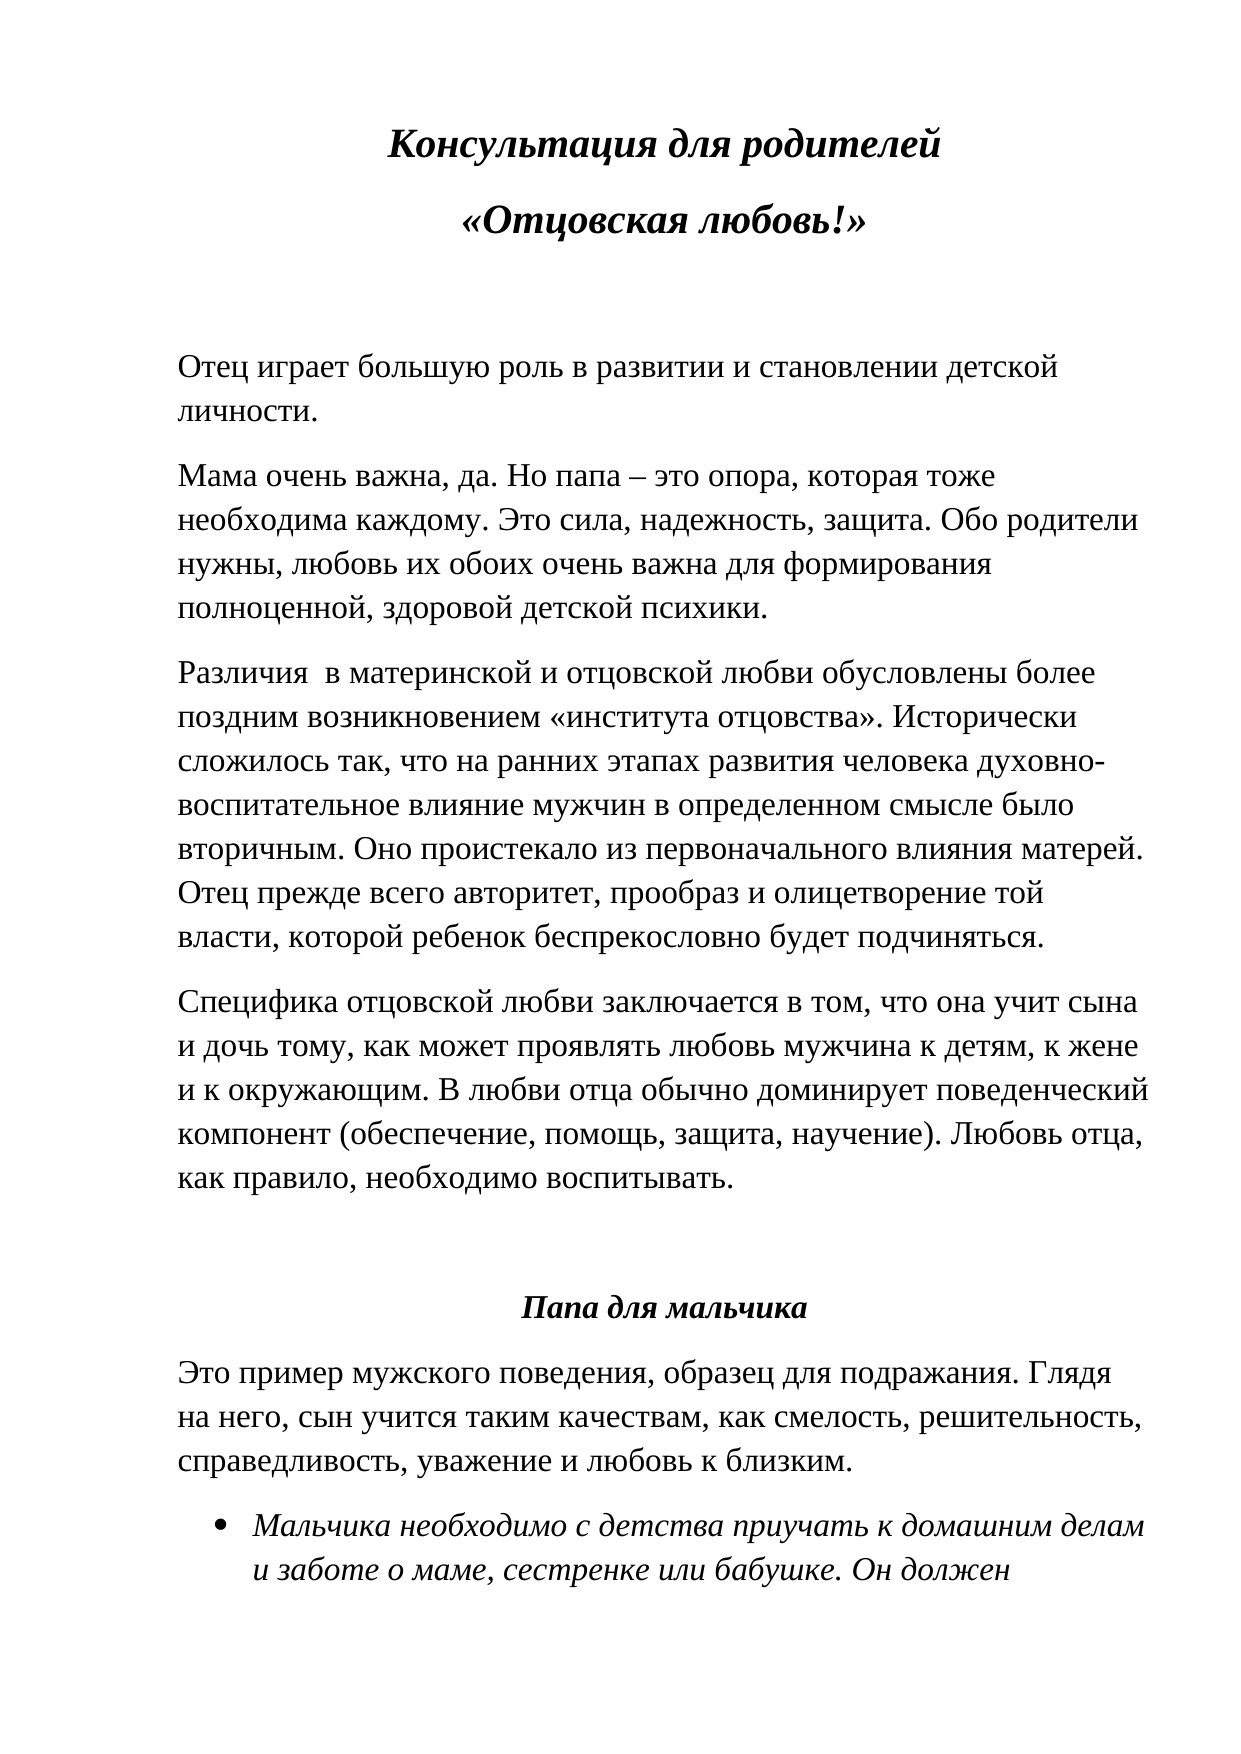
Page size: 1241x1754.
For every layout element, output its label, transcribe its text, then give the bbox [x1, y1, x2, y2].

text Папа для мальчика [177, 1287, 1152, 1326]
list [215, 1505, 1152, 1588]
text Отец играет большую роль в развитии и становлении детской личности. [177, 346, 1152, 428]
text Различия в материнской и отцовской любви обусловлены более поздним возникновением «института отцовства». Исторически сложилось так, что на ранних этапах развития человека духовно-воспитательное влияние мужчин в определенном смысле было вторичным. Оно проистекало из первоначального влияния матерей. Отец прежде всего авторитет, прообраз и олицетворение той власти, которой ребенок беспрекословно будет подчиняться. [177, 652, 1152, 955]
text Консультация для родителей [177, 118, 1152, 166]
text Мама очень важна, да. Но папа – это опора, которая тоже необходима каждому. Это сила, надежность, защита. Обо родители нужны, любовь их обоих очень важна для формирования полноценной, здоровой детской психики. [177, 455, 1152, 625]
text Специфика отцовской любви заключается в том, что она учит сына и дочь тому, как может проявлять любовь мужчина к детям, к жене и к окружающим. В любви отца обычно доминирует поведенческий компонент (обеспечение, помощь, защита, научение). Любовь отца, как правило, необходимо воспитывать. [177, 981, 1152, 1196]
text «Отцовская любовь!» [177, 194, 1152, 242]
text Это пример мужского поведения, образец для подражания. Глядя на него, сын учится таким качествам, как смелость, решительность, справедливость, уважение и любовь к близким. [177, 1352, 1152, 1479]
